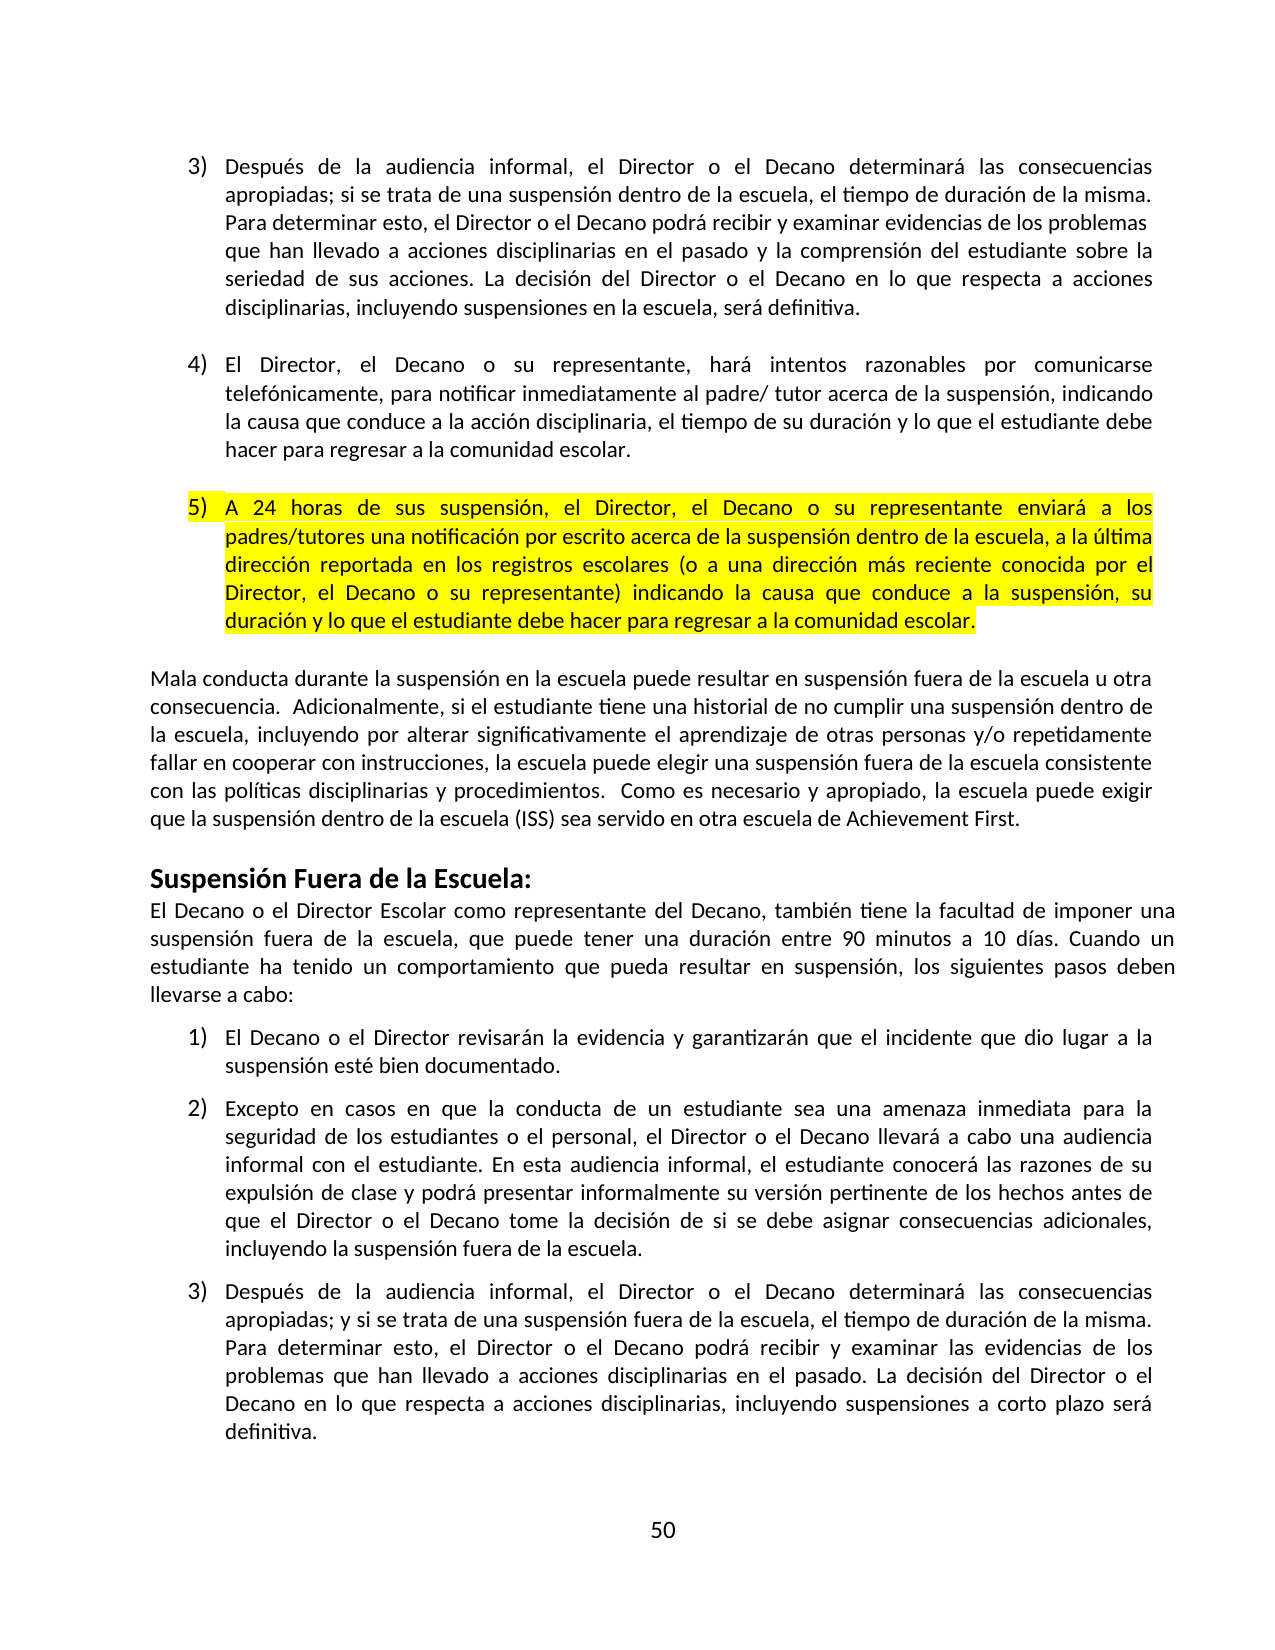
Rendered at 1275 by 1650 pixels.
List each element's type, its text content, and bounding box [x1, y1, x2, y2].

list Después de la audiencia informal, el Director o el Decano determinará las consecuencias apropiadas; si se trata de una suspensión dentro de la escuela, el tiempo de duración de la misma. Para determinar esto, el Director o el Decano podrá recibir y examinar evidencias de los problemas ​​que han llevado a acciones disciplinarias en el pasado y la comprensión del estudiante sobre la seriedad de sus acciones. La decisión del Director o el Decano en lo que respecta a acciones disciplinarias, incluyendo suspensiones en la escuela, será definitiva. [187, 150, 1153, 321]
list El Director, el Decano o su representante, hará intentos razonables por comunicarse telefónicamente, para notificar inmediatamente al padre/ tutor acerca de la suspensión, indicando la causa que conduce a la acción disciplinaria, el tiempo de su duración y lo que el estudiante debe hacer para regresar a la comunidad escolar. [187, 349, 1153, 463]
list Después de la audiencia informal, el Director o el Decano determinará las consecuencias apropiadas; y si se trata de una suspensión fuera de la escuela, el tiempo de duración de la misma. Para determinar esto, el Director o el Decano podrá recibir y examinar las evidencias de los problemas ​​que han llevado a acciones disciplinarias en el pasado. La decisión del Director o el Decano en lo que respecta a acciones disciplinarias, incluyendo suspensiones a corto plazo será definitiva. [187, 1275, 1153, 1446]
text El Decano o el Director Escolar como representante del Decano, también tiene la facultad de imponer una suspensión fuera de la escuela, que puede tener una duración entre 90 minutos a 10 días. Cuando un estudiante ha tenido un comportamiento que pueda resultar en suspensión, los siguientes pasos deben llevarse a cabo: [150, 896, 1176, 1008]
list A 24 horas de sus suspensión, el Director, el Decano o su representante enviará a los padres/tutores una notificación por escrito acerca de la suspensión dentro de la escuela, a la última dirección reportada en los registros escolares (o a una dirección más reciente conocida por el Director, el Decano o su representante) indicando la causa que conduce a la suspensión, su duración y lo que el estudiante debe hacer para regresar a la comunidad escolar. [187, 491, 1153, 634]
text Mala conducta durante la suspensión en la escuela puede resultar en suspensión fuera de la escuela u otra consecuencia. Adicionalmente, si el estudiante tiene una historial de no cumplir una suspensión dentro de la escuela, incluyendo por alterar significativamente el aprendizaje de otras personas y/o repetidamente fallar en cooperar con instrucciones, la escuela puede elegir una suspensión fuera de la escuela consistente con las políticas disciplinarias y procedimientos. Como es necesario y apropiado, la escuela puede exigir que la suspensión dentro de la escuela (ISS) sea servido en otra escuela de Achievement First. [150, 664, 1153, 832]
list El Decano o el Director revisarán la evidencia y garantizarán que el incidente que dio lugar a la suspensión esté bien documentado. [187, 1021, 1153, 1079]
text Suspensión Fuera de la Escuela: [150, 861, 1176, 896]
list Excepto en casos en que la conducta de un estudiante sea una amenaza inmediata para la seguridad de los estudiantes o el personal, el Director o el Decano llevará a cabo una audiencia informal con el estudiante. En esta audiencia informal, el estudiante conocerá las razones de su expulsión de clase y podrá presentar informalmente su versión pertinente de los hechos antes de que el Director o el Decano tome la decisión de si se debe asignar consecuencias adicionales, incluyendo la suspensión fuera de la escuela. [187, 1092, 1153, 1262]
